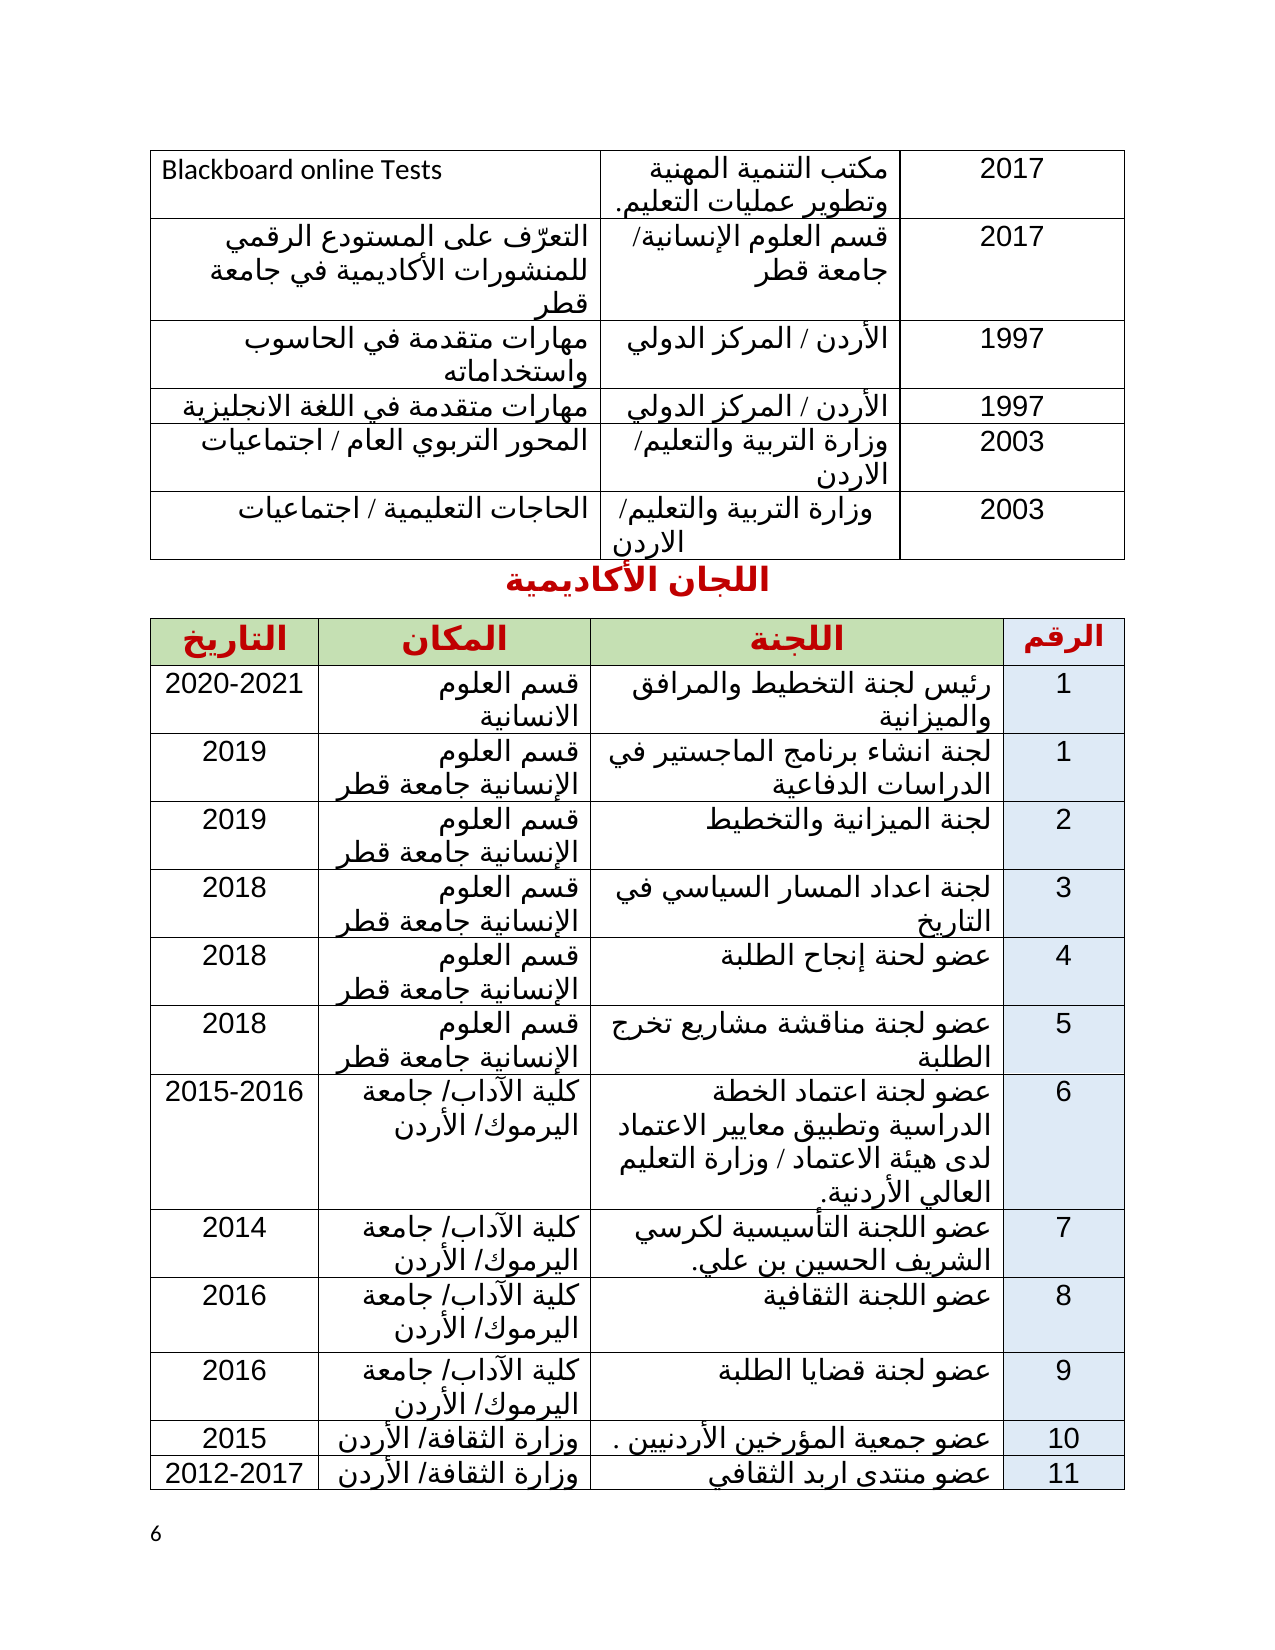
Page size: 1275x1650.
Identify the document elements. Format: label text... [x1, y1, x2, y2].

table_cell عضو اللجنة التأسيسية لكرسي الشريف الحسين بن علي. [591, 1210, 1003, 1277]
table_cell عضو جمعية المؤرخين الأردنيين . [591, 1421, 1003, 1455]
table_cell 1997 [901, 321, 1124, 388]
table_cell عضو منتدى اربد الثقافي [591, 1456, 1003, 1489]
table_cell 2014 [151, 1210, 318, 1277]
table_cell 2015 [151, 1421, 318, 1455]
table_cell 2017 [901, 151, 1124, 218]
table_cell قسم العلوم الإنسانية جامعة قطر [319, 1006, 590, 1073]
table_cell لجنة اعداد المسار السياسي في التاريخ [591, 870, 1003, 937]
table_cell 10 [1004, 1421, 1124, 1455]
text اللجان الأكاديمية [150, 560, 1125, 598]
table_cell 6 [1004, 1075, 1124, 1209]
table_cell 11 [1004, 1456, 1124, 1489]
table_cell قسم العلوم الإنسانية جامعة قطر [319, 802, 590, 869]
table_cell Blackboard online Tests [151, 151, 600, 218]
table_cell عضو لحنة إنجاح الطلبة [591, 938, 1003, 1005]
table_header التاريخ [151, 619, 318, 665]
table_cell قسم العلوم الإنسانية جامعة قطر [319, 734, 590, 801]
table_cell 4 [1004, 938, 1124, 1005]
table_cell 2016 [151, 1353, 318, 1420]
table_cell 9 [1004, 1353, 1124, 1420]
table_cell لجنة الميزانية والتخطيط [591, 802, 1003, 869]
table_cell 1 [1004, 734, 1124, 801]
table_cell 2019 [151, 734, 318, 801]
table_cell 2018 [151, 870, 318, 937]
table_cell عضو لجنة اعتماد الخطة الدراسية وتطبيق معايير الاعتماد لدى هيئة الاعتماد / وزارة التعليم العالي الأردنية. [591, 1075, 1003, 1209]
table_cell عضو اللجنة الثقافية [591, 1278, 1003, 1352]
table_cell 7 [1004, 1210, 1124, 1277]
table_cell الأردن / المركز الدولي [601, 321, 899, 388]
table_cell كلية الآداب/ جامعة اليرموك/ الأردن [319, 1075, 590, 1209]
table_cell 2003 [901, 492, 1124, 559]
table_cell المحور التربوي العام / اجتماعيات [151, 424, 600, 491]
table_cell لجنة انشاء برنامج الماجستير في الدراسات الدفاعية [591, 734, 1003, 801]
table_cell كلية الآداب/ جامعة اليرموك/ الأردن [319, 1353, 590, 1420]
table_cell 2018 [151, 938, 318, 1005]
table_cell 2018 [151, 1006, 318, 1073]
table_cell عضو لجنة قضايا الطلبة [591, 1353, 1003, 1420]
table_cell مهارات متقدمة في اللغة الانجليزية [151, 389, 600, 422]
table_cell 1 [1004, 666, 1124, 733]
table_cell التعرّف على المستودع الرقمي للمنشورات الأكاديمية في جامعة قطر [151, 219, 600, 320]
table_cell 2003 [901, 424, 1124, 491]
table_cell 2017 [901, 219, 1124, 320]
table_cell 2020-2021 [151, 666, 318, 733]
table_cell قسم العلوم الإنسانية/ جامعة قطر [601, 219, 899, 320]
table_cell عضو لجنة مناقشة مشاريع تخرج الطلبة [591, 1006, 1003, 1073]
table_cell 2012-2017 [151, 1456, 318, 1489]
table_cell كلية الآداب/ جامعة اليرموك/ الأردن [319, 1278, 590, 1352]
table_cell مهارات متقدمة في الحاسوب واستخداماته [151, 321, 600, 388]
table_cell قسم العلوم الإنسانية جامعة قطر [319, 938, 590, 1005]
table_cell 2 [1004, 802, 1124, 869]
table_cell 2016 [151, 1278, 318, 1352]
table_cell قسم العلوم الإنسانية جامعة قطر [319, 870, 590, 937]
table_cell كلية الآداب/ جامعة اليرموك/ الأردن [319, 1210, 590, 1277]
table_cell وزارة التربية والتعليم/ الاردن [601, 424, 899, 491]
table_cell وزارة التربية والتعليم/ الاردن [601, 492, 899, 559]
table_header الرقم [1004, 619, 1124, 665]
table_header اللجنة [591, 619, 1003, 665]
table_cell رئيس لجنة التخطيط والمرافق والميزانية [591, 666, 1003, 733]
table_cell الحاجات التعليمية / اجتماعيات [151, 492, 600, 559]
table_cell 1997 [901, 389, 1124, 422]
table_cell 2015-2016 [151, 1075, 318, 1209]
table_header المكان [319, 619, 590, 665]
table_cell 2019 [151, 802, 318, 869]
table_cell قسم العلوم الانسانية [319, 666, 590, 733]
table_cell الأردن / المركز الدولي [601, 389, 899, 422]
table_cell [319, 1456, 590, 1489]
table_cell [601, 151, 899, 218]
table_cell 5 [1004, 1006, 1124, 1073]
table_cell وزارة الثقافة/ الأردن [319, 1421, 590, 1455]
table_cell 8 [1004, 1278, 1124, 1352]
table_cell 3 [1004, 870, 1124, 937]
